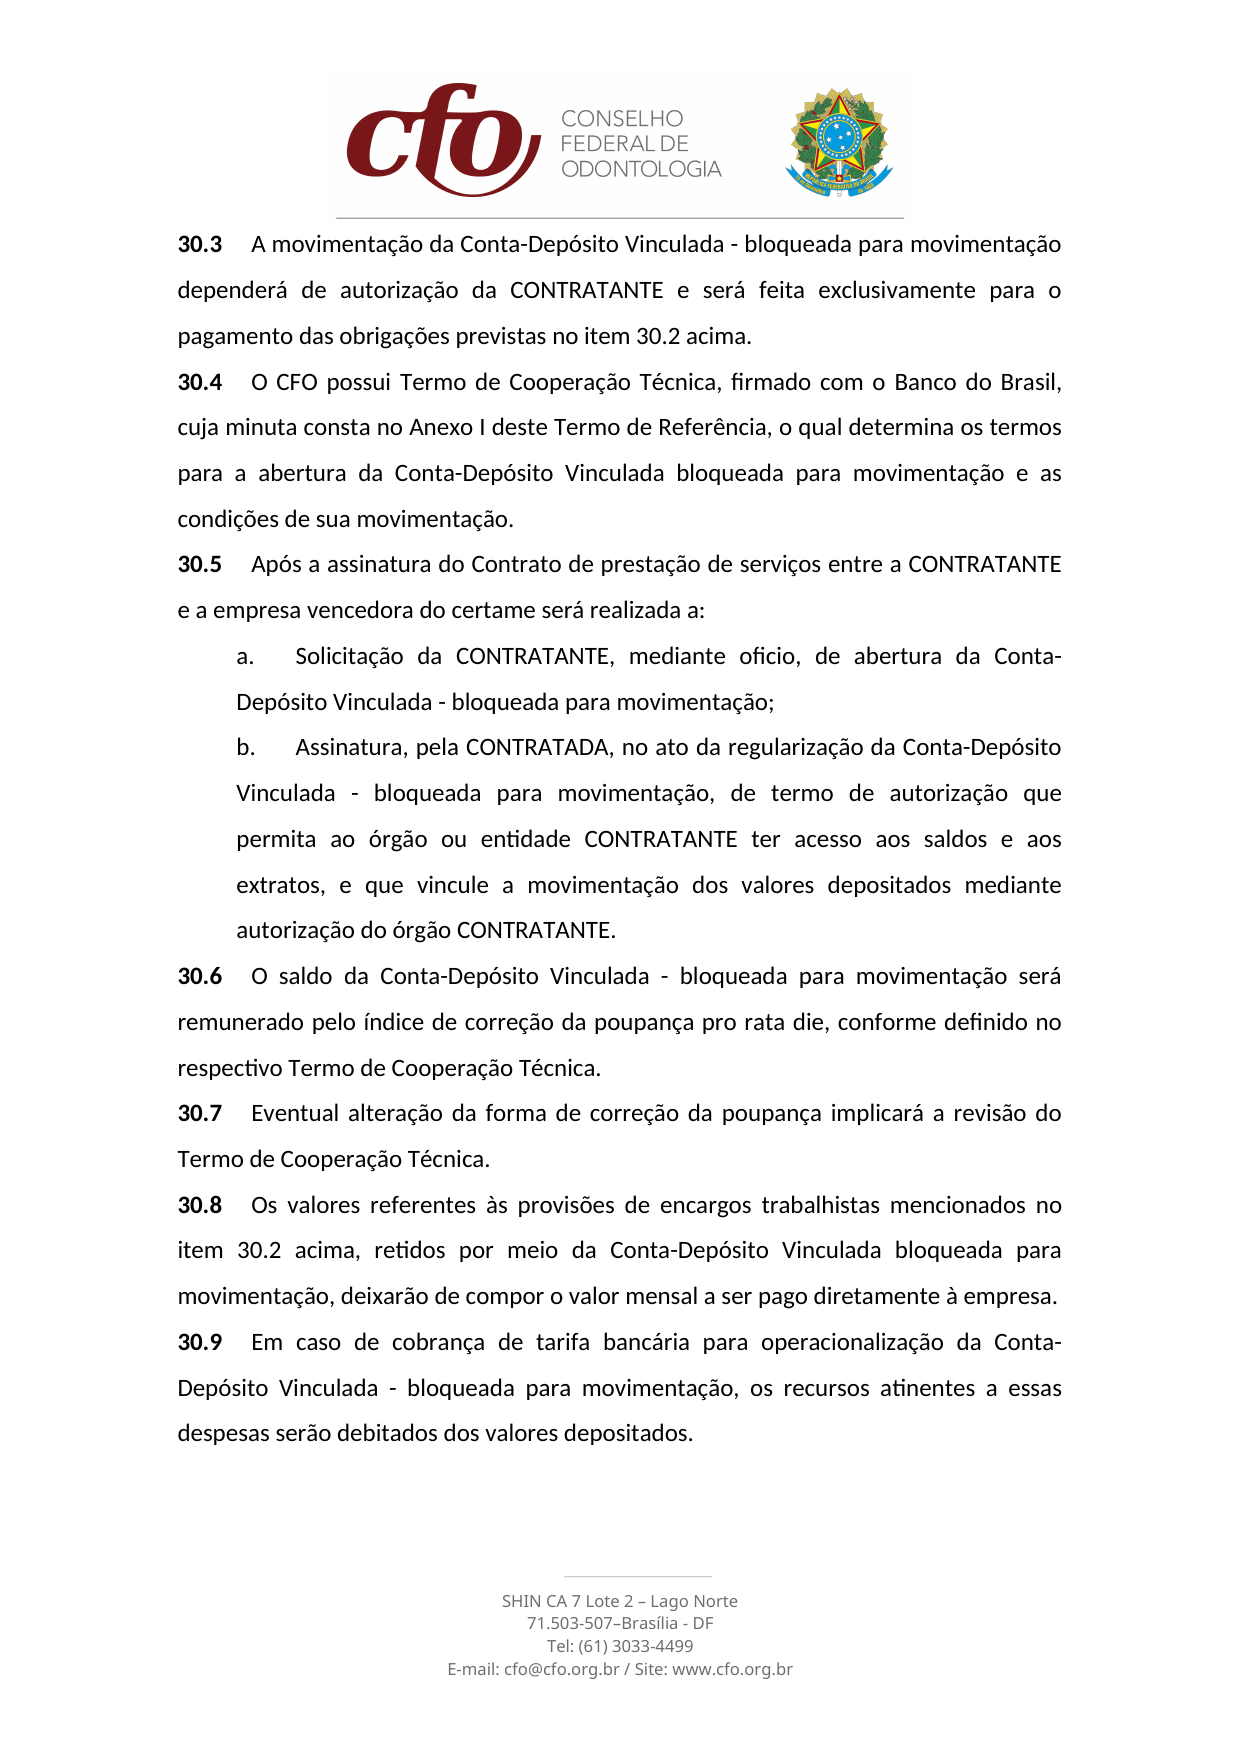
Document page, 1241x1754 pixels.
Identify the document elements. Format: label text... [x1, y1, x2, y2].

list Em caso de cobrança de tarifa bancária para operacionalização da Conta-Depósito Vinculada - bloqueada para movimentação, os recursos atinentes a essas despesas serão debitados dos valores depositados. [177, 1326, 1063, 1448]
list Os valores referentes às provisões de encargos trabalhistas mencionados no item 30.2 acima, retidos por meio da Conta-Depósito Vinculada bloqueada para movimentação, deixarão de compor o valor mensal a ser pago diretamente à empresa. [177, 1189, 1063, 1311]
list A movimentação da Conta-Depósito Vinculada - bloqueada para movimentação dependerá de autorização da CONTRATANTE e será feita exclusivamente para o pagamento das obrigações previstas no item 30.2 acima. [177, 228, 1063, 351]
list Após a assinatura do Contrato de prestação de serviços entre a CONTRATANTE e a empresa vencedora do certame será realizada a: [177, 549, 1063, 625]
list O saldo da Conta-Depósito Vinculada - bloqueada para movimentação será remunerado pelo índice de correção da poupança pro rata die, conforme definido no respectivo Termo de Cooperação Técnica. [177, 960, 1063, 1082]
list O CFO possui Termo de Cooperação Técnica, firmado com o Banco do Brasil, cuja minuta consta no Anexo I deste Termo de Referência, o qual determina os termos para a abertura da Conta-Depósito Vinculada bloqueada para movimentação e as condições de sua movimentação. [177, 366, 1063, 533]
list Assinatura, pela CONTRATADA, no ato da regularização da Conta-Depósito Vinculada - bloqueada para movimentação, de termo de autorização que permita ao órgão ou entidade CONTRATANTE ter acesso aos saldos e aos extratos, e que vincule a movimentação dos valores depositados mediante autorização do órgão CONTRATANTE. [236, 732, 1063, 945]
list Solicitação da CONTRATANTE, mediante oficio, de abertura da Conta-Depósito Vinculada - bloqueada para movimentação; [236, 640, 1063, 716]
list Eventual alteração da forma de correção da poupança implicará a revisão do Termo de Cooperação Técnica. [177, 1097, 1063, 1174]
picture [324, 73, 916, 229]
